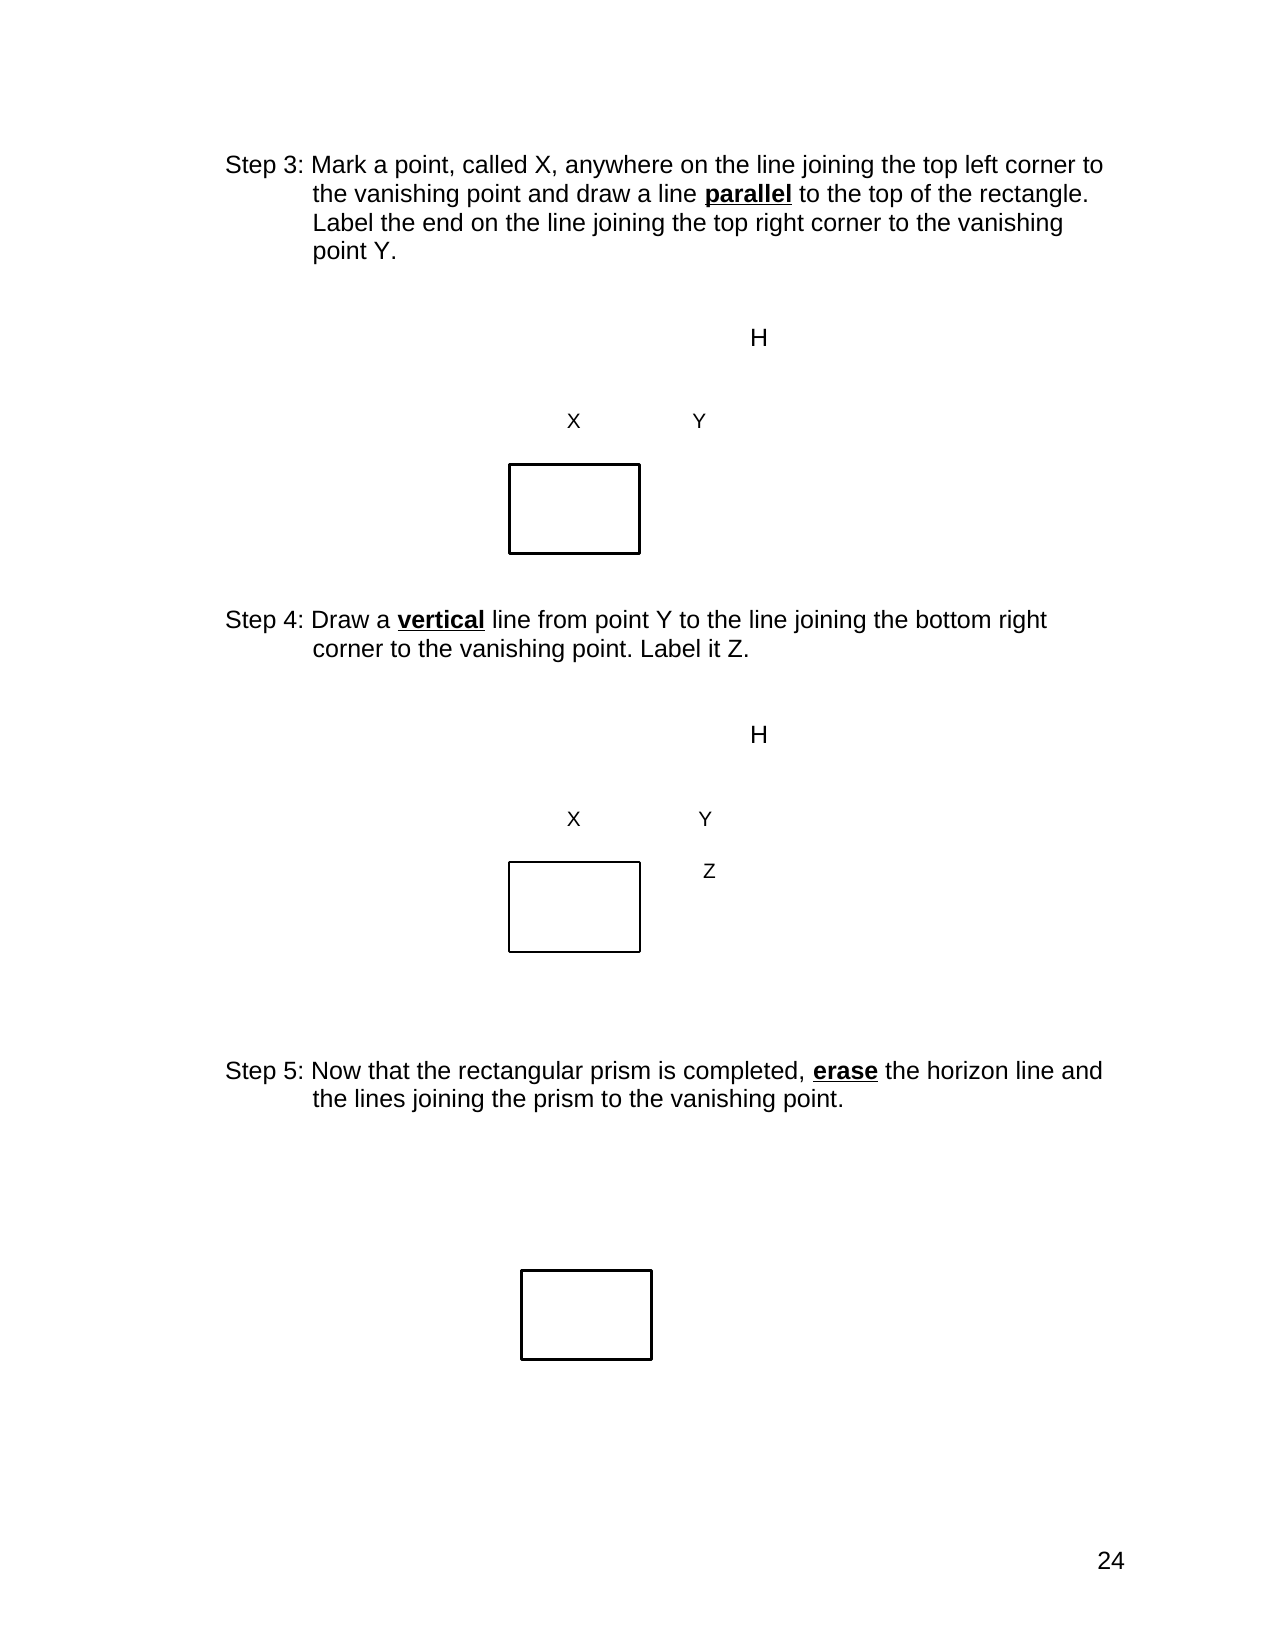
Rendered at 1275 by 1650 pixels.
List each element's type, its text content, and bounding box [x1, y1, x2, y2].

text Z [150, 859, 1125, 883]
text H [150, 322, 1125, 351]
text Step 4: Draw a vertical line from point Y to the line joining the bottom right corner to the vanishing point. Label it Z. [225, 605, 1125, 663]
text Step 3: Mark a point, called X, anywhere on the line joining the top left corner to the vanishing point and draw a line parallel to the top of the rectangle. Label the end on the line joining the top right corner to the vanishing point Y. [225, 150, 1125, 265]
text H [150, 720, 1125, 749]
text X Y [150, 806, 1125, 830]
text Step 5: Now that the rectangular prism is completed, erase the horizon line and the lines joining the prism to the vanishing point. [225, 1056, 1125, 1113]
text X Y [150, 409, 1125, 433]
